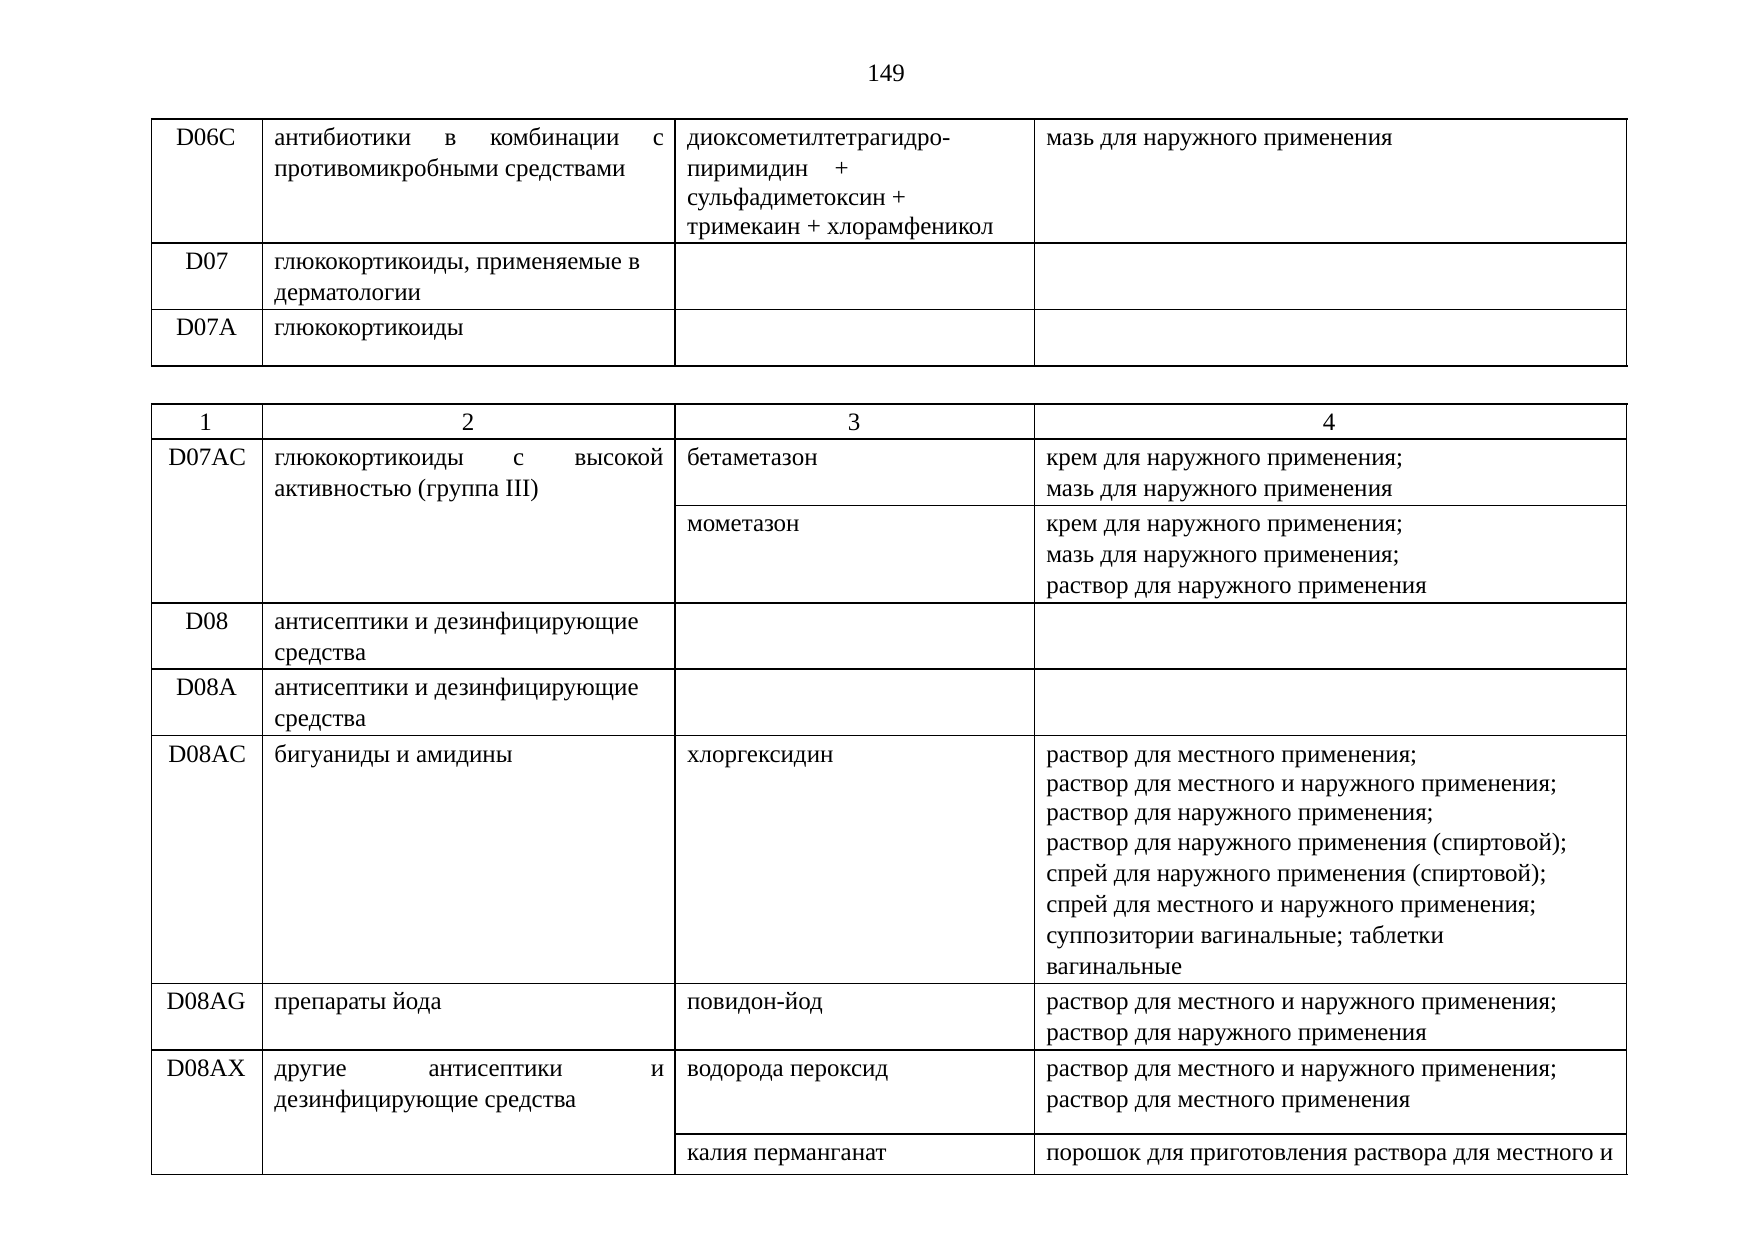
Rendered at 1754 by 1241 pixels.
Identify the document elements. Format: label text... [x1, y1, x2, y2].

table_header 2 [263, 405, 674, 438]
table_cell препараты йода [263, 984, 674, 1049]
table_cell [1035, 244, 1626, 308]
table_cell раствор для местного и наружного применения; раствор для наружного применения [1035, 984, 1626, 1049]
table_cell D07 [152, 244, 262, 308]
table_cell повидон-йод [676, 984, 1034, 1049]
table_header 4 [1035, 405, 1626, 438]
table_cell калия перманганат [676, 1135, 1034, 1174]
table_cell D08AC [152, 736, 262, 982]
table_cell антибиотики в комбинации с противомикробными средствами [263, 120, 674, 242]
table_cell D07AC [152, 440, 262, 602]
table_cell диоксометилтетрагидро- пиримидин + сульфадиметоксин + тримекаин + хлорамфеникол [676, 120, 1034, 242]
table_cell [676, 244, 1034, 308]
table_cell крем для наружного применения; мазь для наружного применения; раствор для наружного применения [1035, 506, 1626, 602]
table_cell раствор для местного и наружного применения; раствор для местного применения [1035, 1051, 1626, 1133]
table_cell крем для наружного применения; мазь для наружного применения [1035, 440, 1626, 504]
table_cell [1035, 604, 1626, 668]
table_cell D08AX [152, 1051, 262, 1174]
table_cell мометазон [676, 506, 1034, 602]
table_cell [676, 670, 1034, 735]
table_cell [1035, 310, 1626, 365]
table_cell хлоргексидин [676, 736, 1034, 982]
table_cell глюкокортикоиды [263, 310, 674, 365]
table_cell [676, 604, 1034, 668]
table_cell [676, 310, 1034, 365]
table_cell глюкокортикоиды, применяемые в дерматологии [263, 244, 674, 308]
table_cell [1035, 1135, 1626, 1174]
table_cell антисептики и дезинфицирующие средства [263, 670, 674, 735]
table_cell другие антисептики и дезинфицирующие средства [263, 1051, 674, 1174]
table_cell глюкокортикоиды с высокой активностью (группа III) [263, 440, 674, 602]
table_cell раствор для местного применения; раствор для местного и наружного применения; раствор для наружного применения; раствор для наружного применения (спиртовой); спрей для наружного применения (спиртовой); спрей для местного и наружного применения; суппозитории вагинальные; таблетки вагинальные [1035, 736, 1626, 982]
table_cell антисептики и дезинфицирующие средства [263, 604, 674, 668]
table_cell D08 [152, 604, 262, 668]
table_header 1 [152, 405, 262, 438]
table_header 3 [676, 405, 1034, 438]
table_cell мазь для наружного применения [1035, 120, 1626, 242]
table_cell [1035, 670, 1626, 735]
table_cell D07A [152, 310, 262, 365]
table_cell водорода пероксид [676, 1051, 1034, 1133]
table_cell бигуаниды и амидины [263, 736, 674, 982]
table_cell D08A [152, 670, 262, 735]
table_cell D08AG [152, 984, 262, 1049]
table_cell бетаметазон [676, 440, 1034, 504]
table_cell D06C [152, 120, 262, 242]
